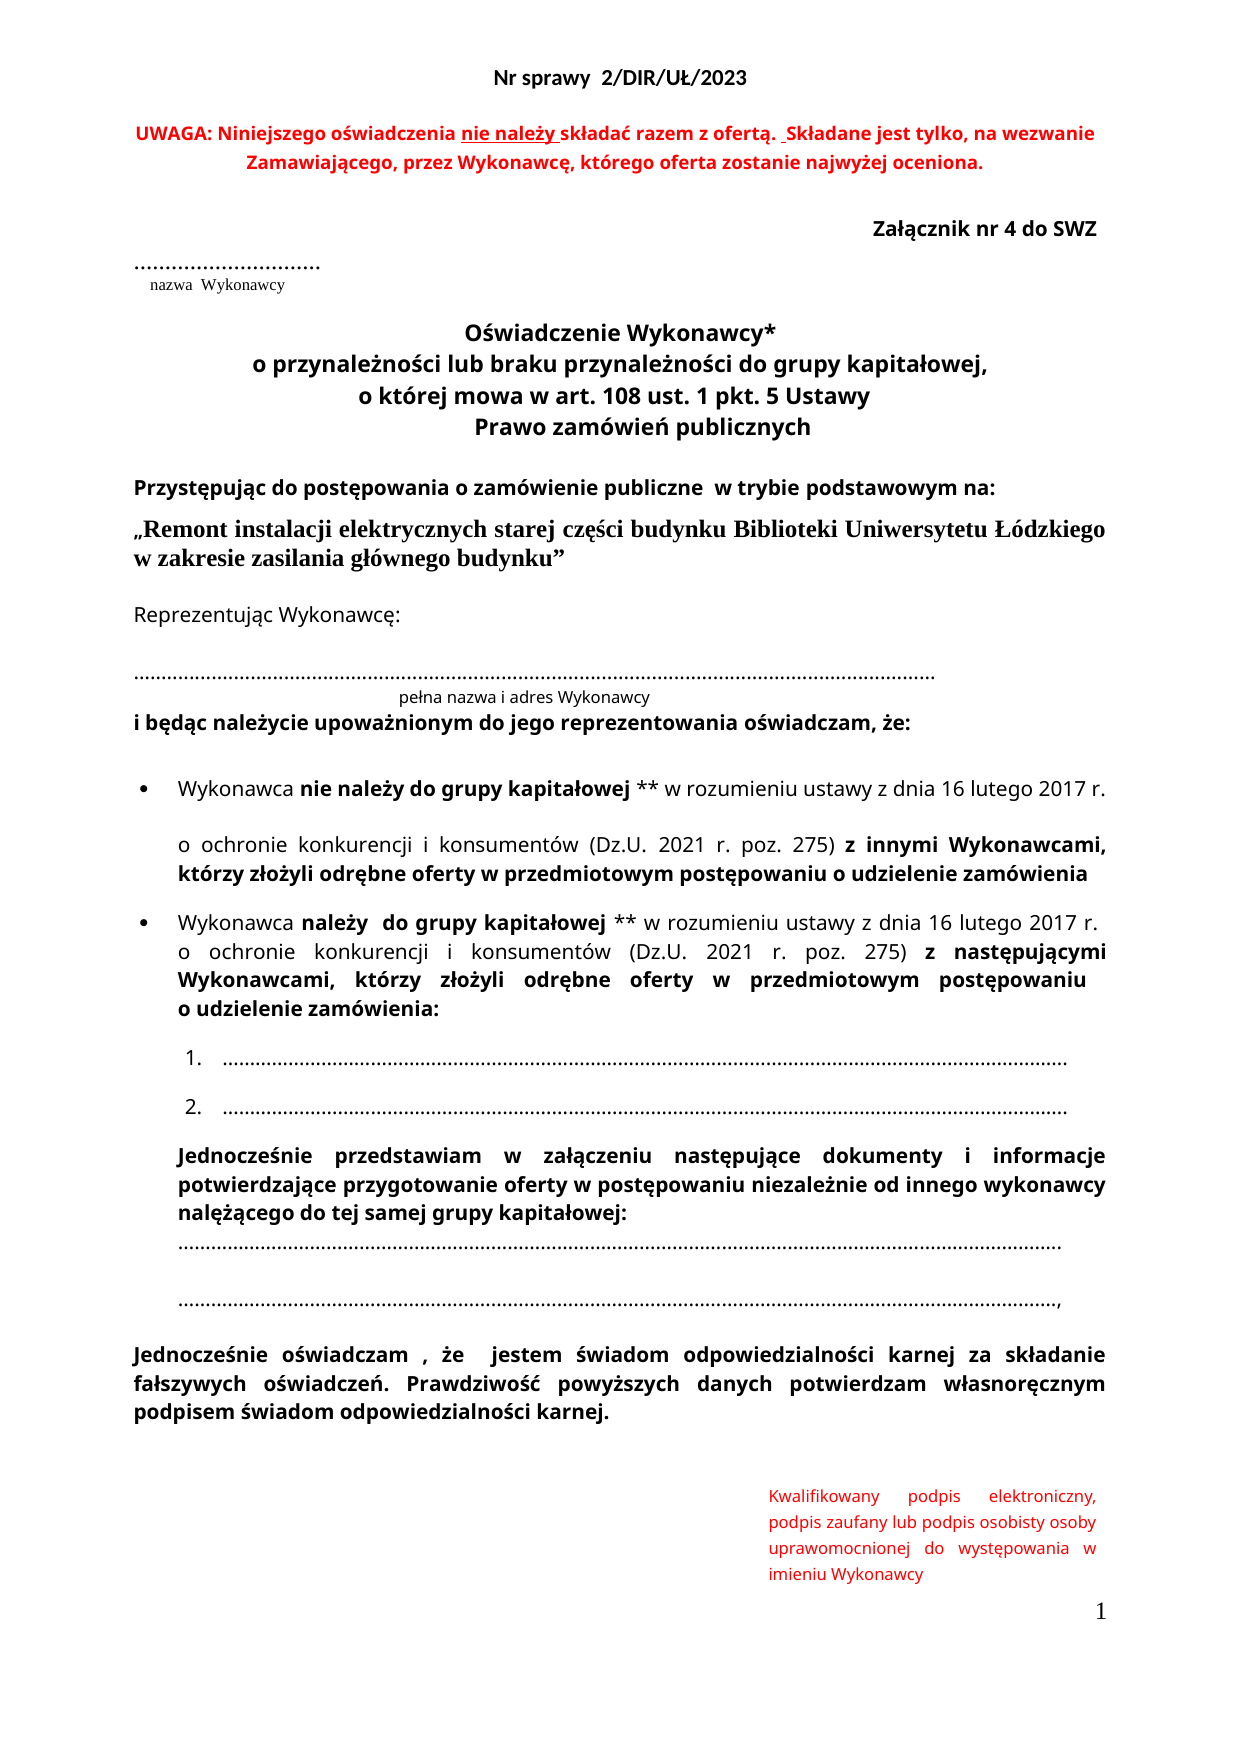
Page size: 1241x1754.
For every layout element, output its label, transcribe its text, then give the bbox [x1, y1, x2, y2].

text …………………………………………………………………………………………………………………………………………….. [178, 1227, 1107, 1255]
text Jednocześnie przedstawiam w załączeniu następujące dokumenty i informacje potwierdzające przygotowanie oferty w postępowaniu niezależnie od innego wykonawcy nalężącego do tej samej grupy kapitałowej: [178, 1141, 1107, 1227]
text „Remont instalacji elektrycznych starej części budynku Biblioteki Uniwersytetu Łódzkiego w zakresie zasilania głównego budynku” [133, 514, 1107, 572]
text UWAGA: Niniejszego oświadczenia nie należy składać razem z ofertą. Składane jest tylko, na wezwanie Zamawiającego, przez Wykonawcę, którego oferta zostanie najwyżej oceniona. [133, 120, 1097, 175]
text Reprezentując Wykonawcę: [133, 600, 1107, 629]
list …............................................................................................................................................. [133, 657, 1107, 686]
text ……………………………………………………………………………………………………………………………………………., [178, 1284, 1107, 1312]
list .............................. [133, 246, 1107, 275]
list i będąc należycie upoważnionym do jego reprezentowania oświadczam, że: [133, 708, 1107, 737]
list pełna nazwa i adres Wykonawcy [133, 686, 1107, 708]
list ………………………………………………………………………………………………………………………………………. [184, 1092, 1107, 1121]
list ………………………………………………………………………………………………………………………………………. [184, 1043, 1107, 1071]
list Oświadczenie Wykonawcy* [133, 317, 1107, 348]
list Jednocześnie oświadczam , że jestem świadom odpowiedzialności karnej za składanie fałszywych oświadczeń. Prawdziwość powyższych danych potwierdzam własnoręcznym podpisem świadom odpowiedzialności karnej. [133, 1341, 1107, 1426]
list o której mowa w art. 108 ust. 1 pkt. 5 Ustawy Prawo zamówień publicznych [133, 379, 1107, 442]
list nazwa Wykonawcy [133, 275, 1107, 294]
text Załącznik nr 4 do SWZ [133, 214, 1097, 242]
list Wykonawca nie należy do grupy kapitałowej ** w rozumieniu ustawy z dnia 16 lutego 2017 r. o ochronie konkurencji i konsumentów (Dz.U. 2021 r. poz. 275) z innymi Wykonawcami, którzy złożyli odrębne oferty w przedmiotowym postępowaniu o udzielenie zamówienia [140, 774, 1107, 887]
text Kwalifikowany podpis elektroniczny, podpis zaufany lub podpis osobisty osoby uprawomocnionej do występowania w imieniu Wykonawcy [768, 1452, 1097, 1585]
list Wykonawca należy do grupy kapitałowej ** w rozumieniu ustawy z dnia 16 lutego 2017 r. o ochronie konkurencji i konsumentów (Dz.U. 2021 r. poz. 275) z następującymi Wykonawcami, którzy złożyli odrębne oferty w przedmiotowym postępowaniu o udzielenie zamówienia: [140, 908, 1107, 1022]
list Przystępując do postępowania o zamówienie publiczne w trybie podstawowym na: [133, 473, 1107, 502]
list o przynależności lub braku przynależności do grupy kapitałowej, [133, 348, 1107, 379]
